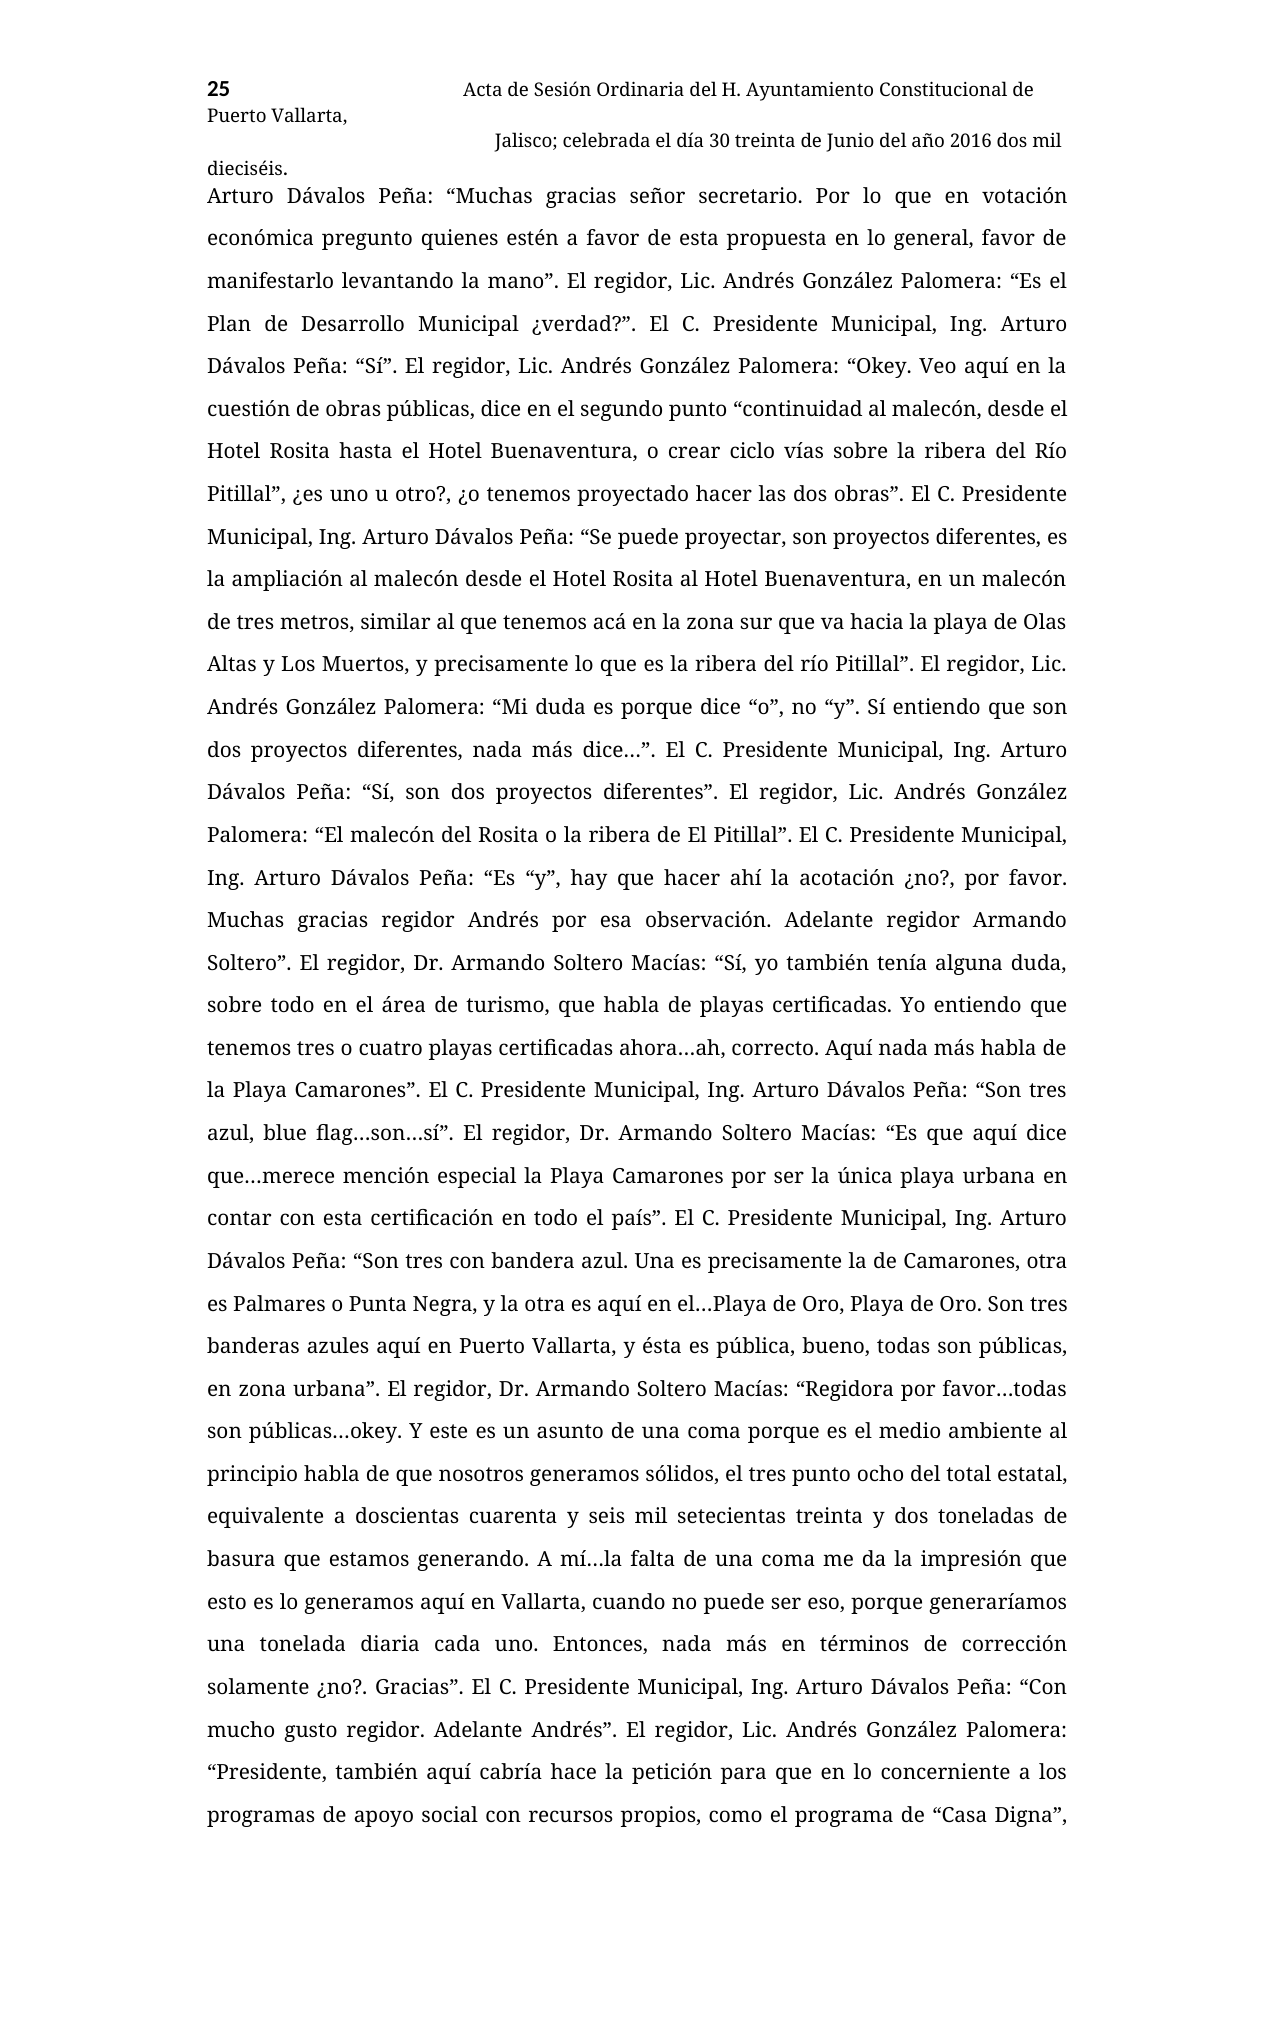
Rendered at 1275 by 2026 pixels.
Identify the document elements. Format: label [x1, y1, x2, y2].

text [207, 181, 1068, 1828]
